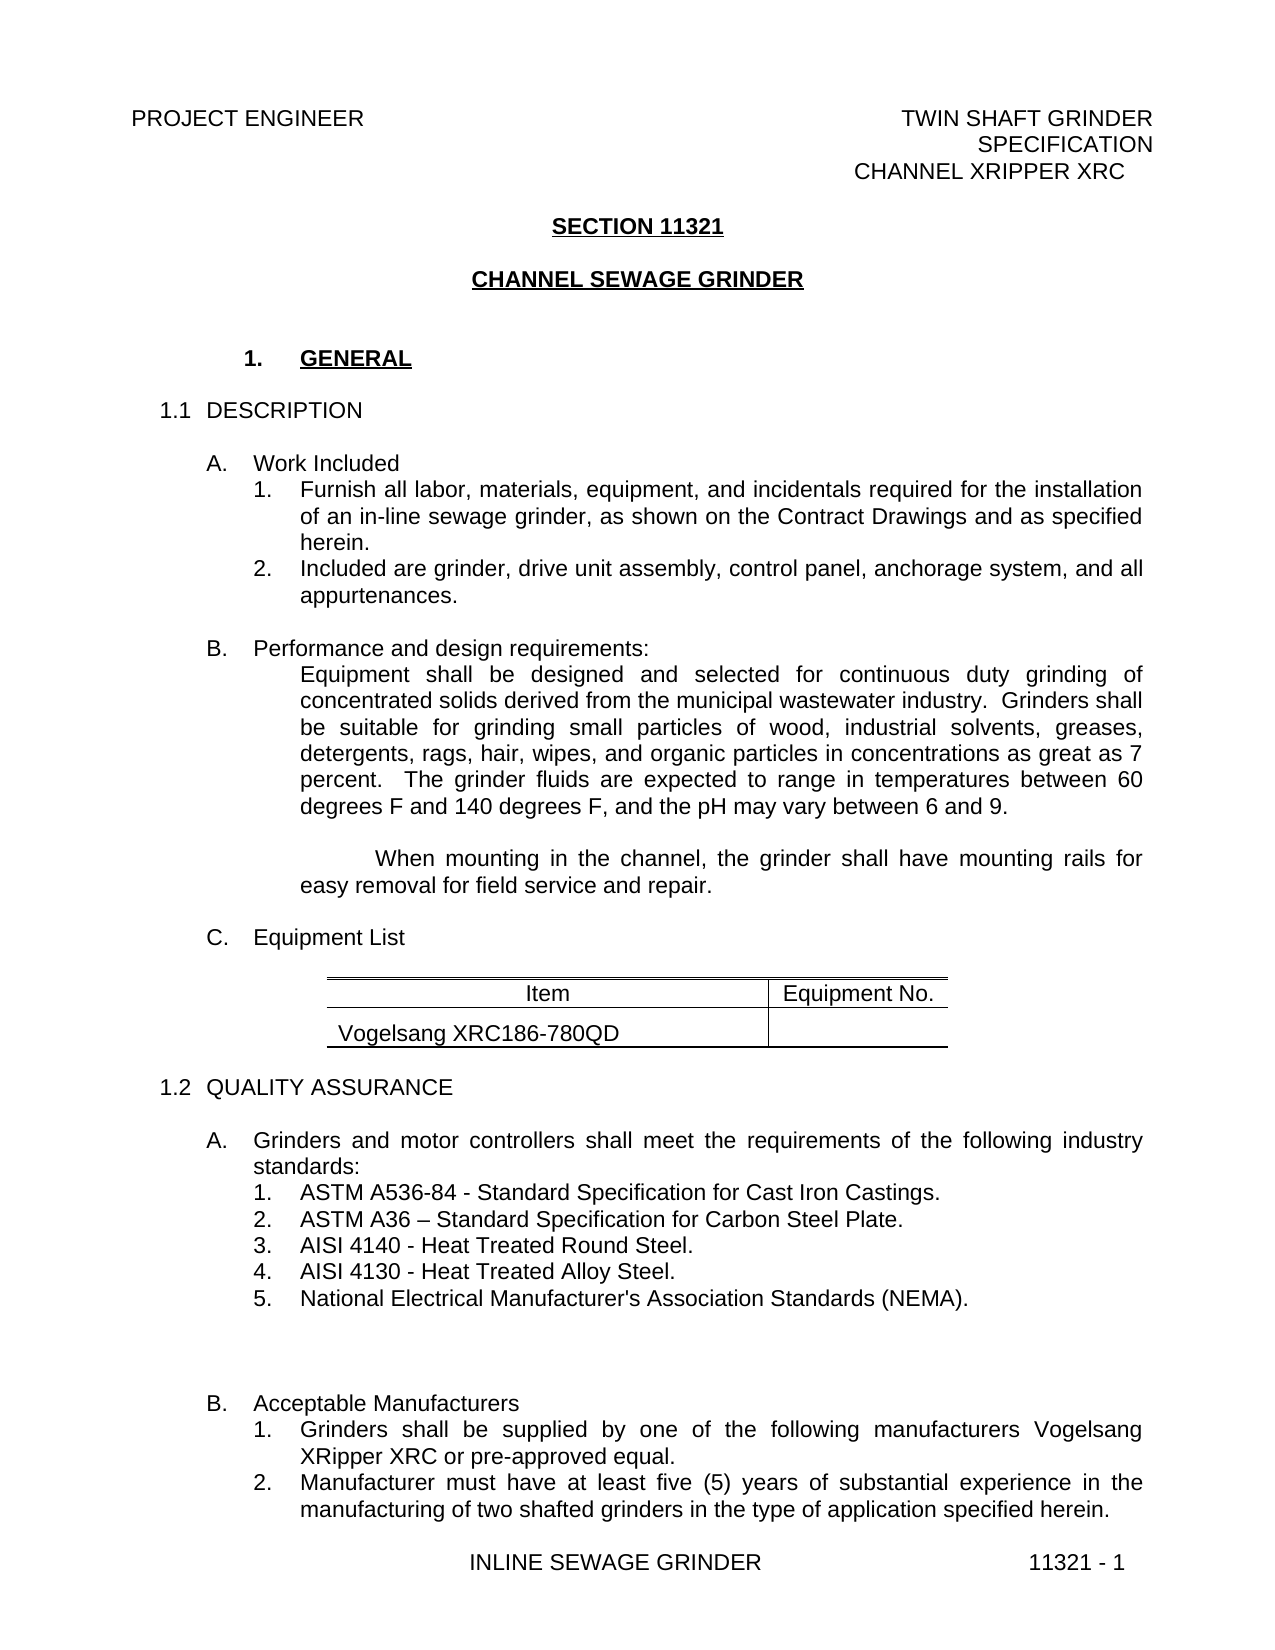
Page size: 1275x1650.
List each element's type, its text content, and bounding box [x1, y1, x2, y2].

list AISI 4140 - Heat Treated Round Steel. [253, 1232, 1144, 1258]
list Grinders and motor controllers shall meet the requirements of the following industry standards: [206, 1127, 1144, 1179]
text Equipment shall be designed and selected for continuous duty grinding of concentrated solids derived from the municipal wastewater industry. Grinders shall be suitable for grinding small particles of wood, industrial solvents, greases, detergents, rags, hair, wipes, and organic particles in concentrations as great as 7 percent. The grinder fluids are expected to range in temperatures between 60 degrees F and 140 degrees F, and the pH may vary between 6 and 9. [253, 661, 1144, 819]
list Grinders shall be supplied by one of the following manufacturers Vogelsang XRipper XRC or pre-approved equal. [253, 1416, 1144, 1469]
list Performance and design requirements: [206, 634, 1144, 661]
list Work Included [206, 450, 1144, 476]
list QUALITY ASSURANCE [159, 1074, 1144, 1100]
table_cell [769, 1008, 948, 1046]
table_header Equipment No. [769, 980, 948, 1007]
list Included are grinder, drive unit assembly, control panel, anchorage system, and all appurtenances. [253, 555, 1144, 608]
list DESCRIPTION [159, 397, 1144, 424]
list National Electrical Manufacturer's Association Standards (NEMA). [253, 1285, 1144, 1311]
text When mounting in the channel, the grinder shall have mounting rails for easy removal for field service and repair. [300, 845, 1144, 898]
table_cell Vogelsang XRC186-780QD [327, 1008, 768, 1046]
list ASTM A36 – Standard Specification for Carbon Steel Plate. [253, 1206, 1144, 1232]
list Furnish all labor, materials, equipment, and incidentals required for the installation of an in-line sewage grinder, as shown on the Contract Drawings and as specified herein. [253, 476, 1144, 555]
table_header Item [327, 980, 768, 1007]
list GENERAL [244, 344, 1144, 371]
list AISI 4130 - Heat Treated Alloy Steel. [253, 1258, 1144, 1285]
list ASTM A536-84 - Standard Specification for Cast Iron Castings. [253, 1179, 1144, 1206]
text CHANNEL SEWAGE GRINDER [131, 266, 1144, 292]
text SECTION 11321 [131, 213, 1144, 239]
list Manufacturer must have at least five (5) years of substantial experience in the manufacturing of two shafted grinders in the type of application specified herein. [253, 1469, 1144, 1522]
list Acceptable Manufacturers [206, 1390, 1144, 1416]
list Equipment List [206, 924, 1144, 951]
